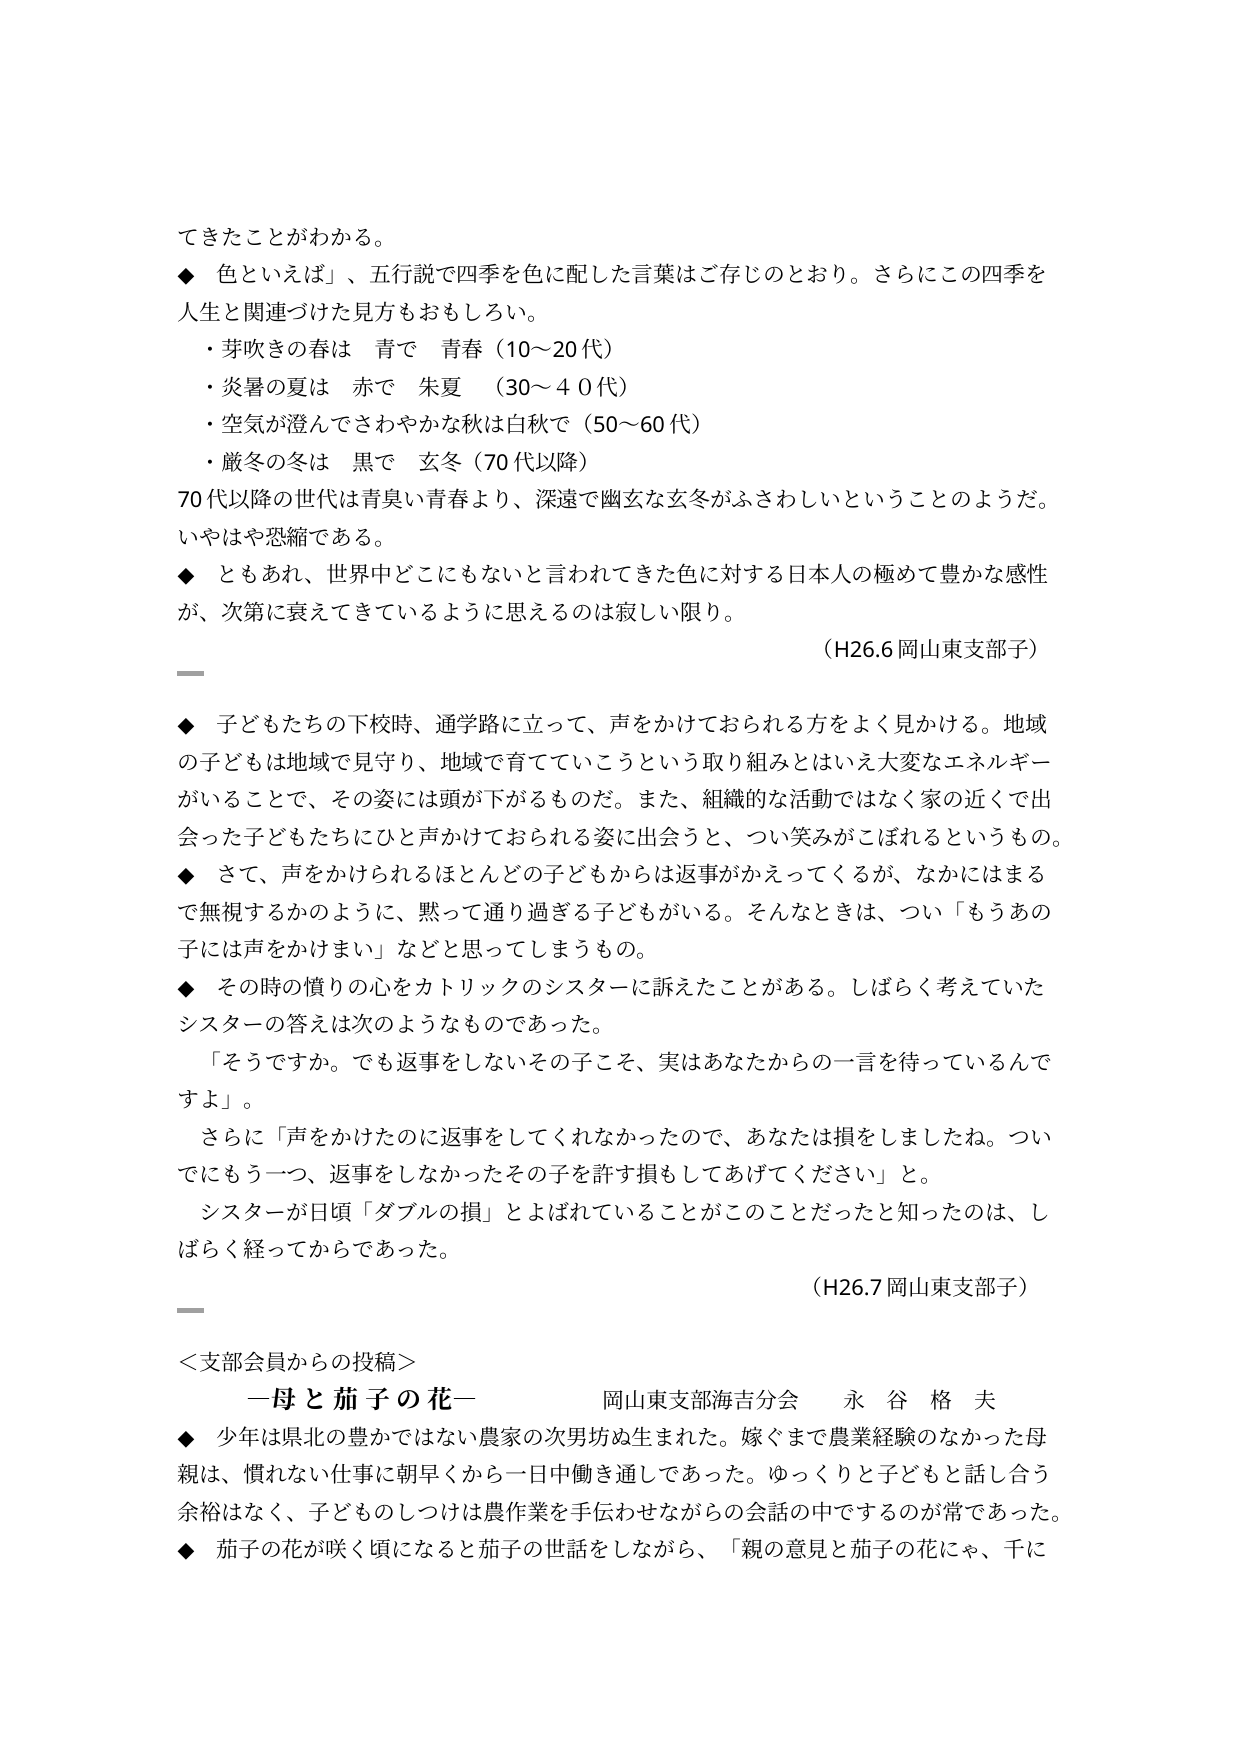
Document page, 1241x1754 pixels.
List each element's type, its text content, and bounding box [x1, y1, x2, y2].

text ◆ 少年は県北の豊かではない農家の次男坊ぬ生まれた。嫁ぐまで農業経験のなかった母親は、慣れない仕事に朝早くから一日中働き通しであった。ゆっくりと子どもと話し合う余裕はなく、子どものしつけは農作業を手伝わせながらの会話の中でするのが常であった。 [177, 1417, 1063, 1529]
text ・炎暑の夏は 赤で 朱夏 （30～４０代） [177, 367, 1063, 404]
text ◆ さて、声をかけられるほとんどの子どもからは返事がかえってくるが、なかにはまるで無視するかのように、黙って通り過ぎる子どもがいる。そんなときは、つい「もうあの子には声をかけまい」などと思ってしまうもの。 [177, 854, 1063, 967]
text ・空気が澄んでさわやかな秋は白秋で（50～60代） [177, 404, 1063, 442]
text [177, 1529, 1063, 1567]
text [177, 217, 1063, 254]
text ・厳冬の冬は 黒で 玄冬（70代以降） [177, 442, 1063, 479]
text ◆ ともあれ、世界中どこにもないと言われてきた色に対する日本人の極めて豊かな感性が、次第に衰えてきているように思えるのは寂しい限り。 [177, 554, 1063, 629]
text 「そうですか。でも返事をしないその子こそ、実はあなたからの一言を待っているんですよ」。 [177, 1042, 1063, 1117]
text （H26.6岡山東支部子） [177, 629, 1063, 667]
text （H26.7岡山東支部子） [177, 1267, 1063, 1304]
text ◆ その時の憤りの心をカトリックのシスターに訴えたことがある。しばらく考えていたシスターの答えは次のようなものであった。 [177, 967, 1063, 1042]
text ・芽吹きの春は 青で 青春（10～20代） [177, 329, 1063, 367]
text 70代以降の世代は青臭い青春より、深遠で幽玄な玄冬がふさわしいということのようだ。いやはや恐縮である。 [177, 479, 1063, 554]
text ＜支部会員からの投稿＞ [177, 1342, 1063, 1379]
text ◆ 子どもたちの下校時、通学路に立って、声をかけておられる方をよく見かける。地域の子どもは地域で見守り、地域で育てていこうという取り組みとはいえ大変なエネルギーがいることで、その姿には頭が下がるものだ。また、組織的な活動ではなく家の近くで出会った子どもたちにひと声かけておられる姿に出会うと、つい笑みがこぼれるというもの。 [177, 704, 1063, 854]
text ―母 と 茄 子 の 花― 岡山東支部海吉分会 永 谷 格 夫 [177, 1379, 1063, 1417]
text シスターが日頃「ダブルの損」とよばれていることがこのことだったと知ったのは、しばらく経ってからであった。 [177, 1192, 1063, 1267]
text ◆ 色といえば」、五行説で四季を色に配した言葉はご存じのとおり。さらにこの四季を人生と関連づけた見方もおもしろい。 [177, 254, 1063, 329]
text さらに「声をかけたのに返事をしてくれなかったので、あなたは損をしましたね。ついでにもう一つ、返事をしなかったその子を許す損もしてあげてください」と。 [177, 1117, 1063, 1192]
